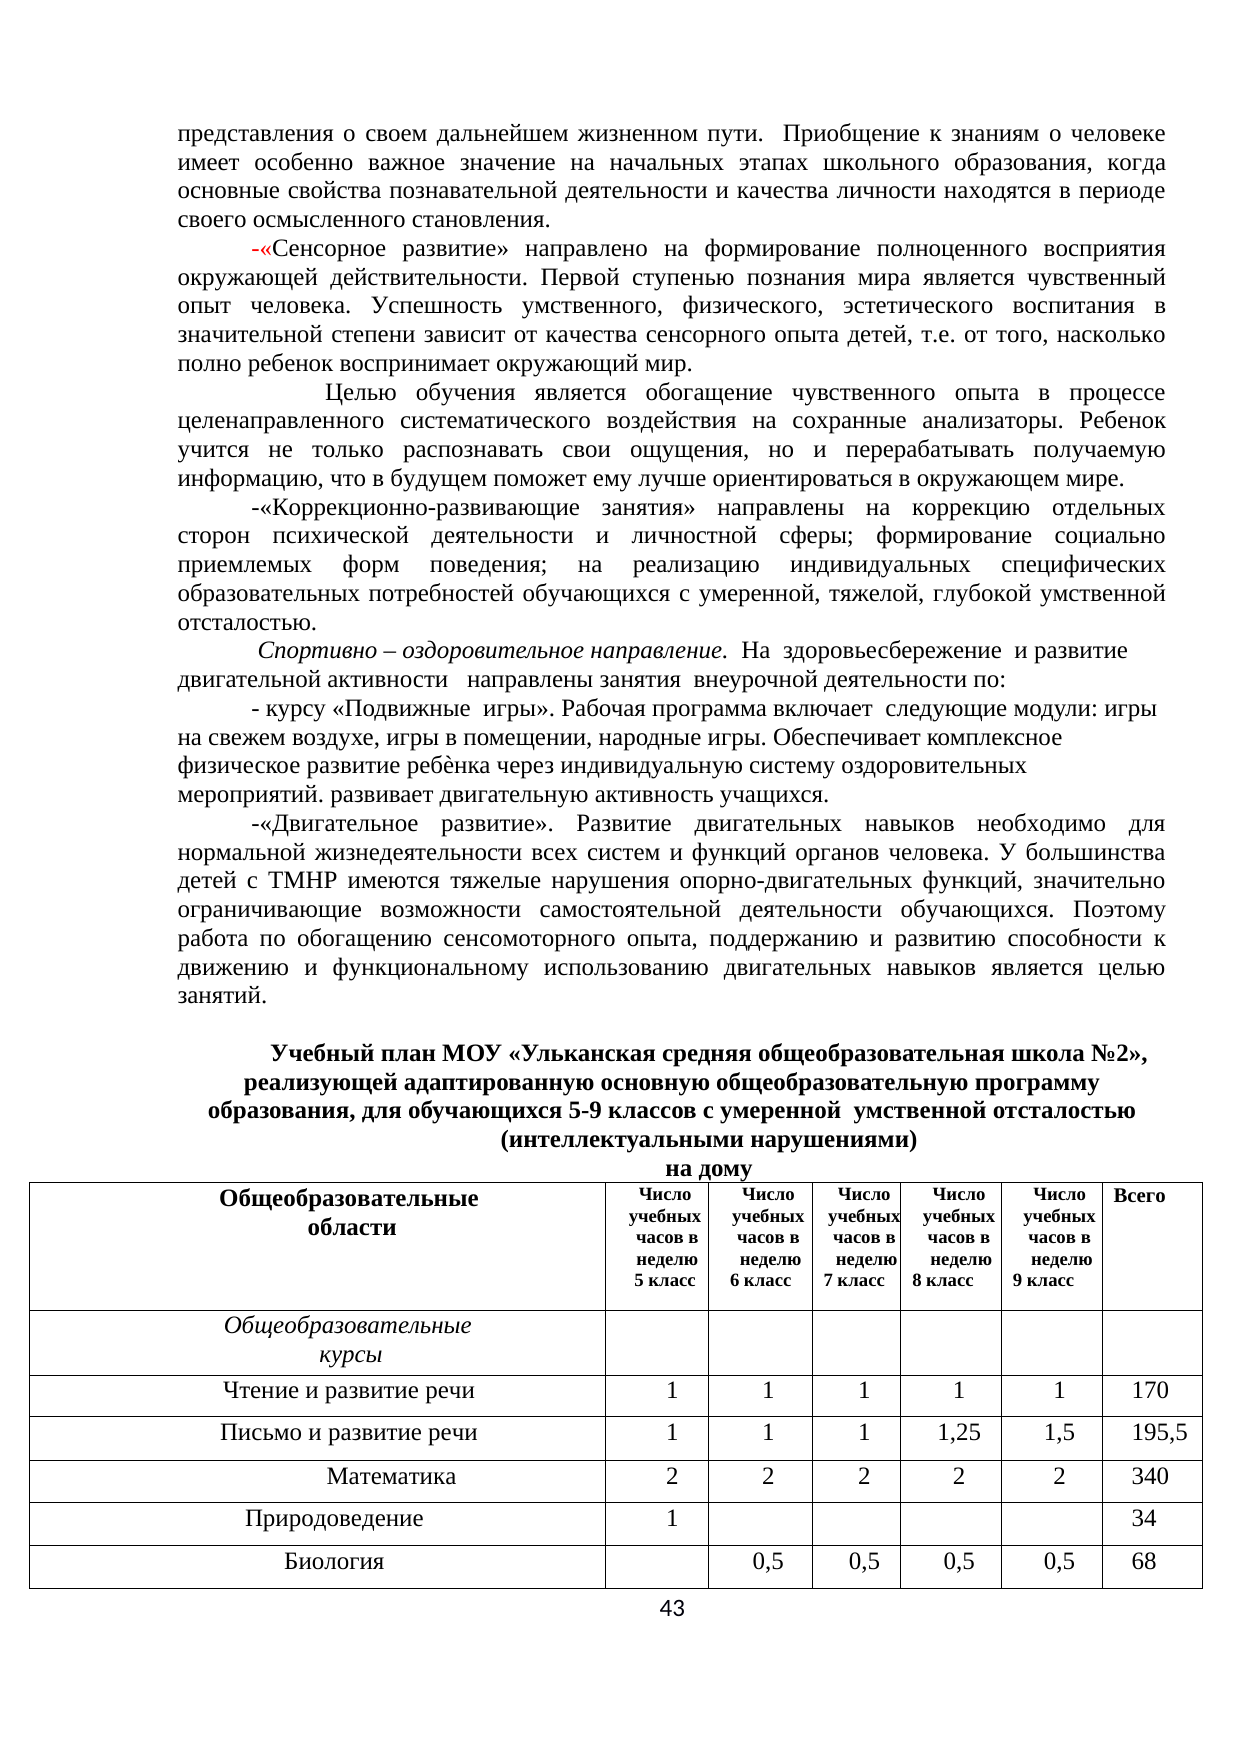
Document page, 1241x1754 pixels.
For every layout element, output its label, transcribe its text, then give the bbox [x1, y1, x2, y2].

table_header Всего [1103, 1183, 1202, 1309]
table_cell Общеобразовательные курсы [30, 1311, 605, 1374]
table_cell 1,5 [1002, 1417, 1102, 1460]
table_cell 1 [901, 1376, 1001, 1416]
table_cell 2 [901, 1461, 1001, 1502]
table_cell 2 [709, 1461, 812, 1502]
table_cell 340 [1103, 1461, 1202, 1502]
table_cell Биология [30, 1546, 605, 1588]
table_cell 0,5 [901, 1546, 1001, 1588]
table_cell [606, 1546, 708, 1588]
table_cell 0,5 [709, 1546, 812, 1588]
table_cell 195,5 [1103, 1417, 1202, 1460]
table_cell [606, 1311, 708, 1374]
table_cell 1 [709, 1417, 812, 1460]
table_cell 170 [1103, 1376, 1202, 1416]
text на дому [177, 1153, 1167, 1182]
text -«Сенсорное развитие» направлено на формирование полноценного восприятия окружающей действительности. Первой ступенью познания мира является чувственный опыт человека. Успешность умственного, физического, эстетического воспитания в значительной степени зависит от качества сенсорного опыта детей, т.е. от того, насколько полно ребенок воспринимает окружающий мир. [177, 233, 1167, 377]
table_cell [709, 1311, 812, 1374]
table_cell 34 [1103, 1503, 1202, 1545]
table_cell 2 [1002, 1461, 1102, 1502]
table_cell [813, 1503, 900, 1545]
text Спортивно – оздоровительное направление. На здоровьесбережение и развитие двигательной активности направлены занятия внеурочной деятельности по: [177, 636, 1167, 693]
table_cell 68 [1103, 1546, 1202, 1588]
table_cell 1 [606, 1503, 708, 1545]
table_cell [1002, 1503, 1102, 1545]
table_cell 1 [813, 1376, 900, 1416]
table_cell 1 [606, 1417, 708, 1460]
text Учебный план МОУ «Ульканская средняя общеобразовательная школа №2», реализующей адаптированную основную общеобразовательную программу образования, для обучающихся 5-9 классов с умеренной умственной отсталостью [177, 1038, 1167, 1124]
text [177, 118, 1167, 233]
table_cell Письмо и развитие речи [30, 1417, 605, 1460]
table_cell 1 [709, 1376, 812, 1416]
table_cell 2 [606, 1461, 708, 1502]
text - курсу «Подвижные игры». Рабочая программа включает следующие модули: игры на свежем воздухе, игры в помещении, народные игры. Обеспечивает комплексное физическое развитие ребѐнка через индивидуальную систему оздоровительных мероприятий. развивает двигательную активность учащихся. [177, 693, 1167, 808]
table_header Общеобразовательные области [30, 1183, 605, 1309]
table_cell 1,25 [901, 1417, 1001, 1460]
text -«Коррекционно-развивающие занятия» направлены на коррекцию отдельных сторон психической деятельности и личностной сферы; формирование социально приемлемых форм поведения; на реализацию индивидуальных специфических образовательных потребностей обучающихся с умеренной, тяжелой, глубокой умственной отсталостью. [177, 492, 1167, 636]
text Целью обучения является обогащение чувственного опыта в процессе целенаправленного систематического воздействия на сохранные анализаторы. Ребенок учится не только распознавать свои ощущения, но и перерабатывать получаемую информацию, что в будущем поможет ему лучше ориентироваться в окружающем мире. [177, 377, 1167, 492]
table_cell 1 [813, 1417, 900, 1460]
table_cell 1 [606, 1376, 708, 1416]
table_header Число учебных часов в неделю 7 класс [813, 1183, 900, 1309]
table_header Число учебных часов в неделю 5 класс [606, 1183, 708, 1309]
table_cell Природоведение [30, 1503, 605, 1545]
table_cell [1103, 1311, 1202, 1374]
table_header Число учебных часов в неделю 6 класс [709, 1183, 812, 1309]
table_header Число учебных часов в неделю 8 класс [901, 1183, 1001, 1309]
table_cell Математика [30, 1461, 605, 1502]
table_cell [813, 1311, 900, 1374]
table_header Число учебных часов в неделю 9 класс [1002, 1183, 1102, 1309]
table_cell 1 [1002, 1376, 1102, 1416]
table_cell [901, 1503, 1001, 1545]
table_cell [901, 1311, 1001, 1374]
text (интеллектуальными нарушениями) [177, 1124, 1167, 1153]
text -«Двигательное развитие». Развитие двигательных навыков необходимо для нормальной жизнедеятельности всех систем и функций органов человека. У большинства детей с ТМНР имеются тяжелые нарушения опорно-двигательных функций, значительно ограничивающие возможности самостоятельной деятельности обучающихся. Поэтому работа по обогащению сенсомоторного опыта, поддержанию и развитию способности к движению и функциональному использованию двигательных навыков является целью занятий. [177, 808, 1167, 1009]
table_cell [709, 1503, 812, 1545]
table_cell 0,5 [1002, 1546, 1102, 1588]
table_cell Чтение и развитие речи [30, 1376, 605, 1416]
table_cell 0,5 [813, 1546, 900, 1588]
table_cell [1002, 1311, 1102, 1374]
table_cell 2 [813, 1461, 900, 1502]
